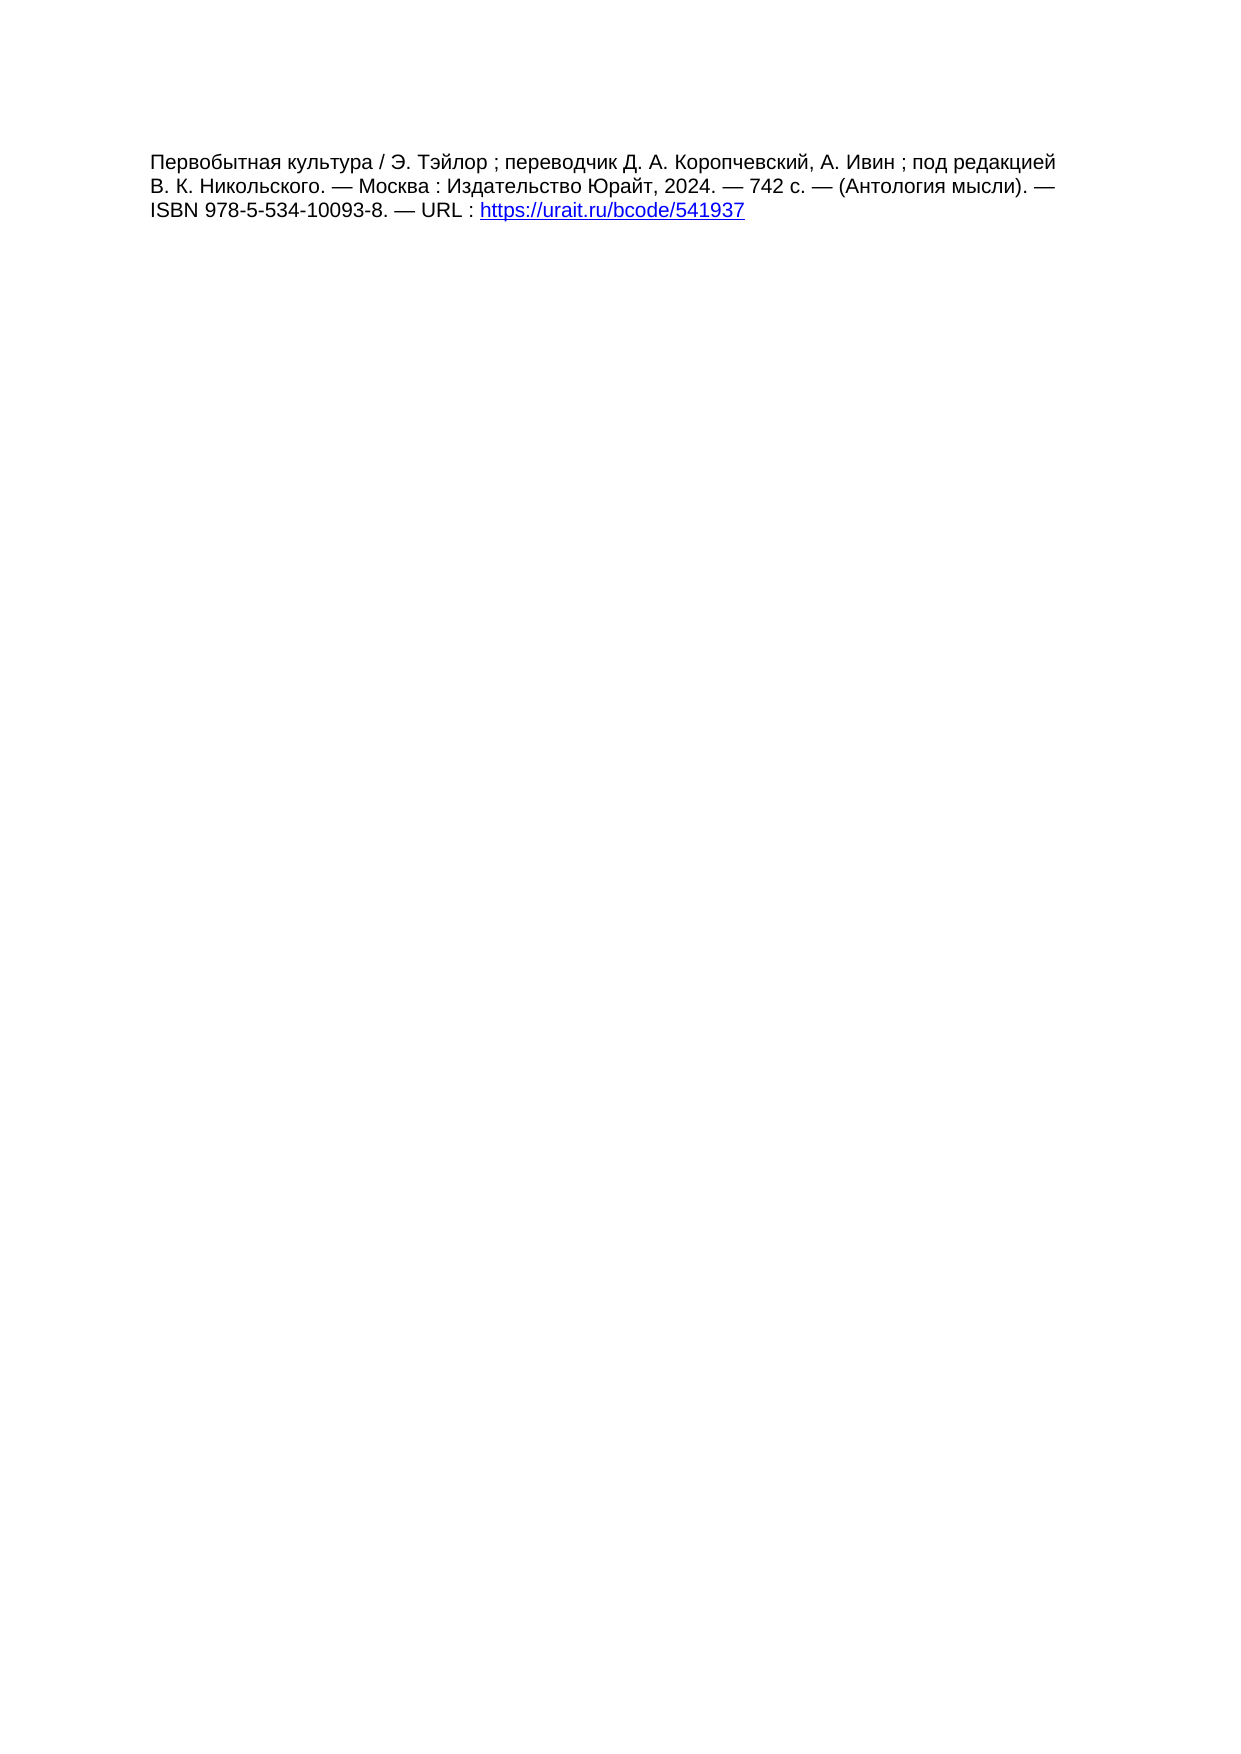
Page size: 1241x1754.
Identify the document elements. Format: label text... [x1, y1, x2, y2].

text Первобытная культура / Э. Тэйлор ; переводчик Д. А. Коропчевский, А. Ивин ; под редакцией В. К. Никольского. — Москва : Издательство Юрайт, 2024. — 742 с. — (Антология мысли). — ISBN 978-5-534-10093-8. — URL : https://urait.ru/bcode/541937 [150, 150, 1090, 222]
